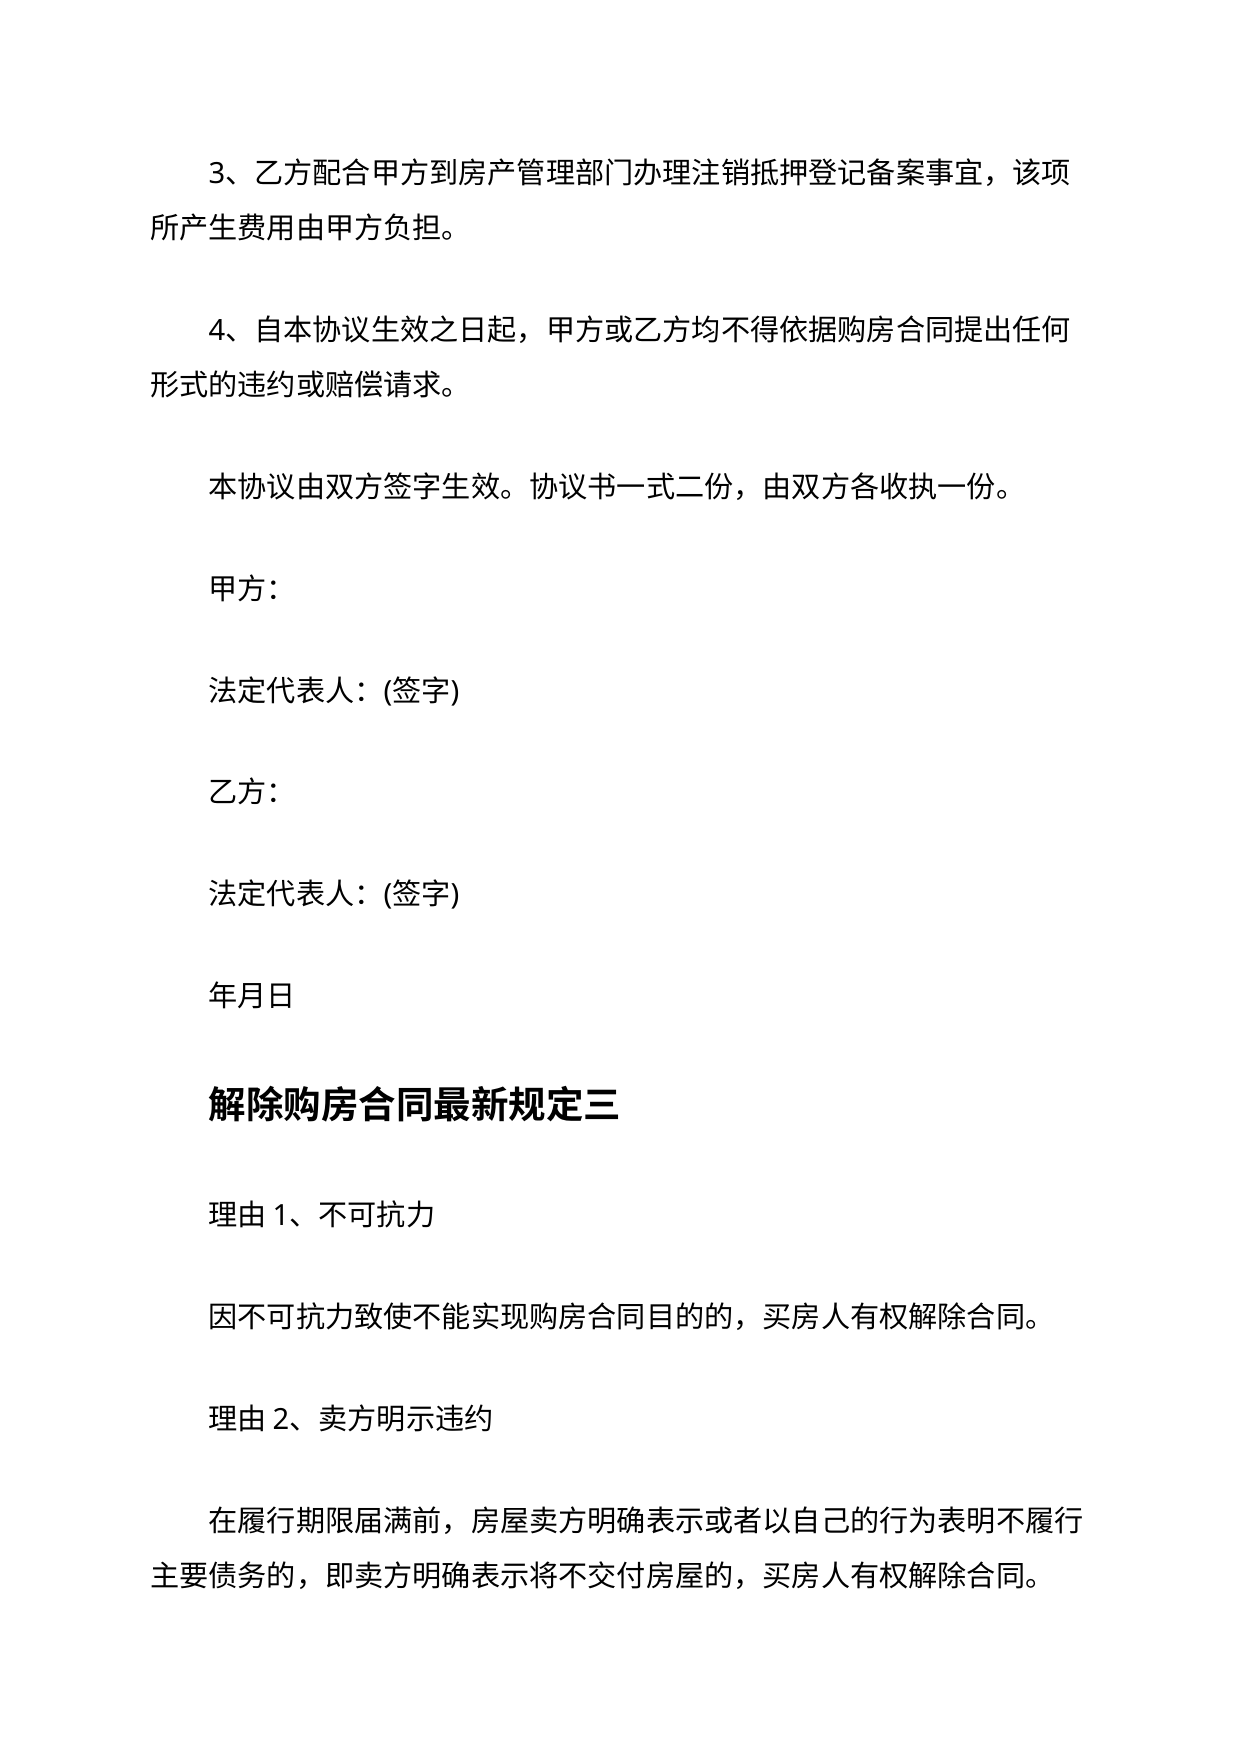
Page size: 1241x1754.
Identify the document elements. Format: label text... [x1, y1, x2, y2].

text 本协议由双方签字生效。协议书一式二份，由双方各收执一份。 [150, 463, 1090, 506]
text 4、自本协议生效之日起，甲方或乙方均不得依据购房合同提出任何形式的违约或赔偿请求。 [150, 307, 1090, 404]
text 法定代表人：(签字) [150, 871, 1090, 913]
text 年月日 [150, 973, 1090, 1015]
text 3、乙方配合甲方到房产管理部门办理注销抵押登记备案事宜，该项所产生费用由甲方负担。 [150, 150, 1090, 247]
text 解除购房合同最新规定三 [150, 1074, 1090, 1129]
text 法定代表人：(签字) [150, 667, 1090, 709]
text 理由2、卖方明示违约 [150, 1396, 1090, 1438]
text 因不可抗力致使不能实现购房合同目的的，买房人有权解除合同。 [150, 1294, 1090, 1336]
text 乙方： [150, 769, 1090, 811]
text 理由1、不可抗力 [150, 1192, 1090, 1234]
text 甲方： [150, 565, 1090, 608]
text 在履行期限届满前，房屋卖方明确表示或者以自己的行为表明不履行主要债务的，即卖方明确表示将不交付房屋的，买房人有权解除合同。 [150, 1498, 1090, 1595]
